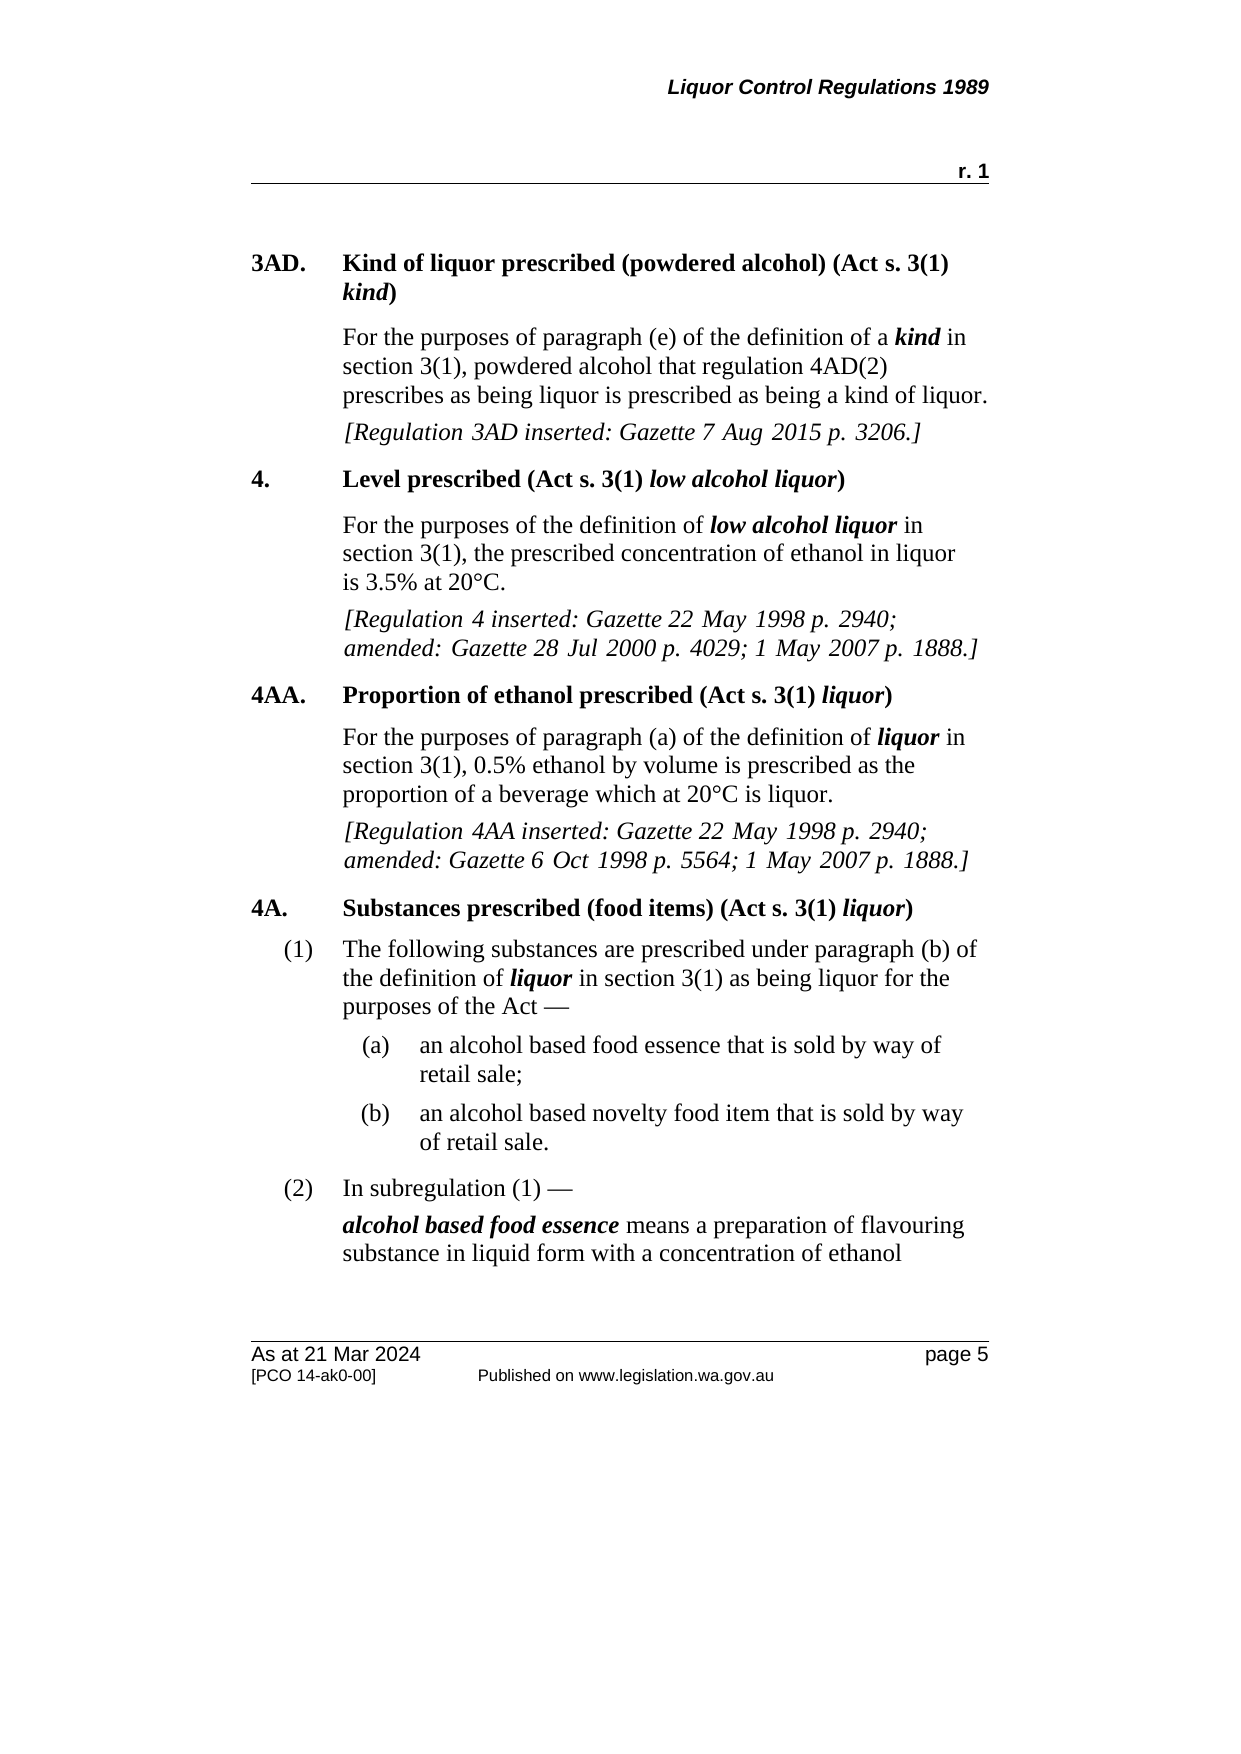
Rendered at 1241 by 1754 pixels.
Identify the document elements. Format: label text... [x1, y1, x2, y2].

subtitle 4A. Substances prescribed (food items) (Act s. 3(1) liquor) [251, 893, 989, 921]
text [Regulation 4AA inserted: Gazette 22 May 1998 p. 2940; amended: Gazette 6 Oct 1998 p. 5564; 1 May 2007 p. 1888.] [251, 816, 989, 874]
text (a) an alcohol based food essence that is sold by way of retail sale; [251, 1031, 989, 1088]
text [251, 1210, 989, 1267]
text For the purposes of the definition of low alcohol liquor in section 3(1), the prescribed concentration of ethanol in liquor is 3.5% at 20°C. [251, 510, 989, 596]
text [Regulation 4 inserted: Gazette 22 May 1998 p. 2940; amended: Gazette 28 Jul 2000 p. 4029; 1 May 2007 p. 1888.] [251, 604, 989, 662]
text [Regulation 3AD inserted: Gazette 7 Aug 2015 p. 3206.] [251, 417, 989, 446]
text (1) The following substances are prescribed under paragraph (b) of the definition of liquor in section 3(1) as being liquor for the purposes of the Act — [251, 934, 989, 1020]
subtitle 3AD. Kind of liquor prescribed (powdered alcohol) (Act s. 3(1) kind) [251, 248, 989, 306]
text For the purposes of paragraph (e) of the definition of a kind in section 3(1), powdered alcohol that regulation 4AD(2) prescribes as being liquor is prescribed as being a kind of liquor. [251, 322, 989, 408]
subtitle 4AA. Proportion of ethanol prescribed (Act s. 3(1) liquor) [251, 681, 989, 709]
text For the purposes of paragraph (a) of the definition of liquor in section 3(1), 0.5% ethanol by volume is prescribed as the proportion of a beverage which at 20°C is liquor. [251, 722, 989, 808]
text (b) an alcohol based novelty food item that is sold by way of retail sale. [251, 1098, 989, 1156]
text (2) In subregulation (1) — [251, 1173, 989, 1201]
subtitle 4. Level prescribed (Act s. 3(1) low alcohol liquor) [251, 464, 989, 493]
